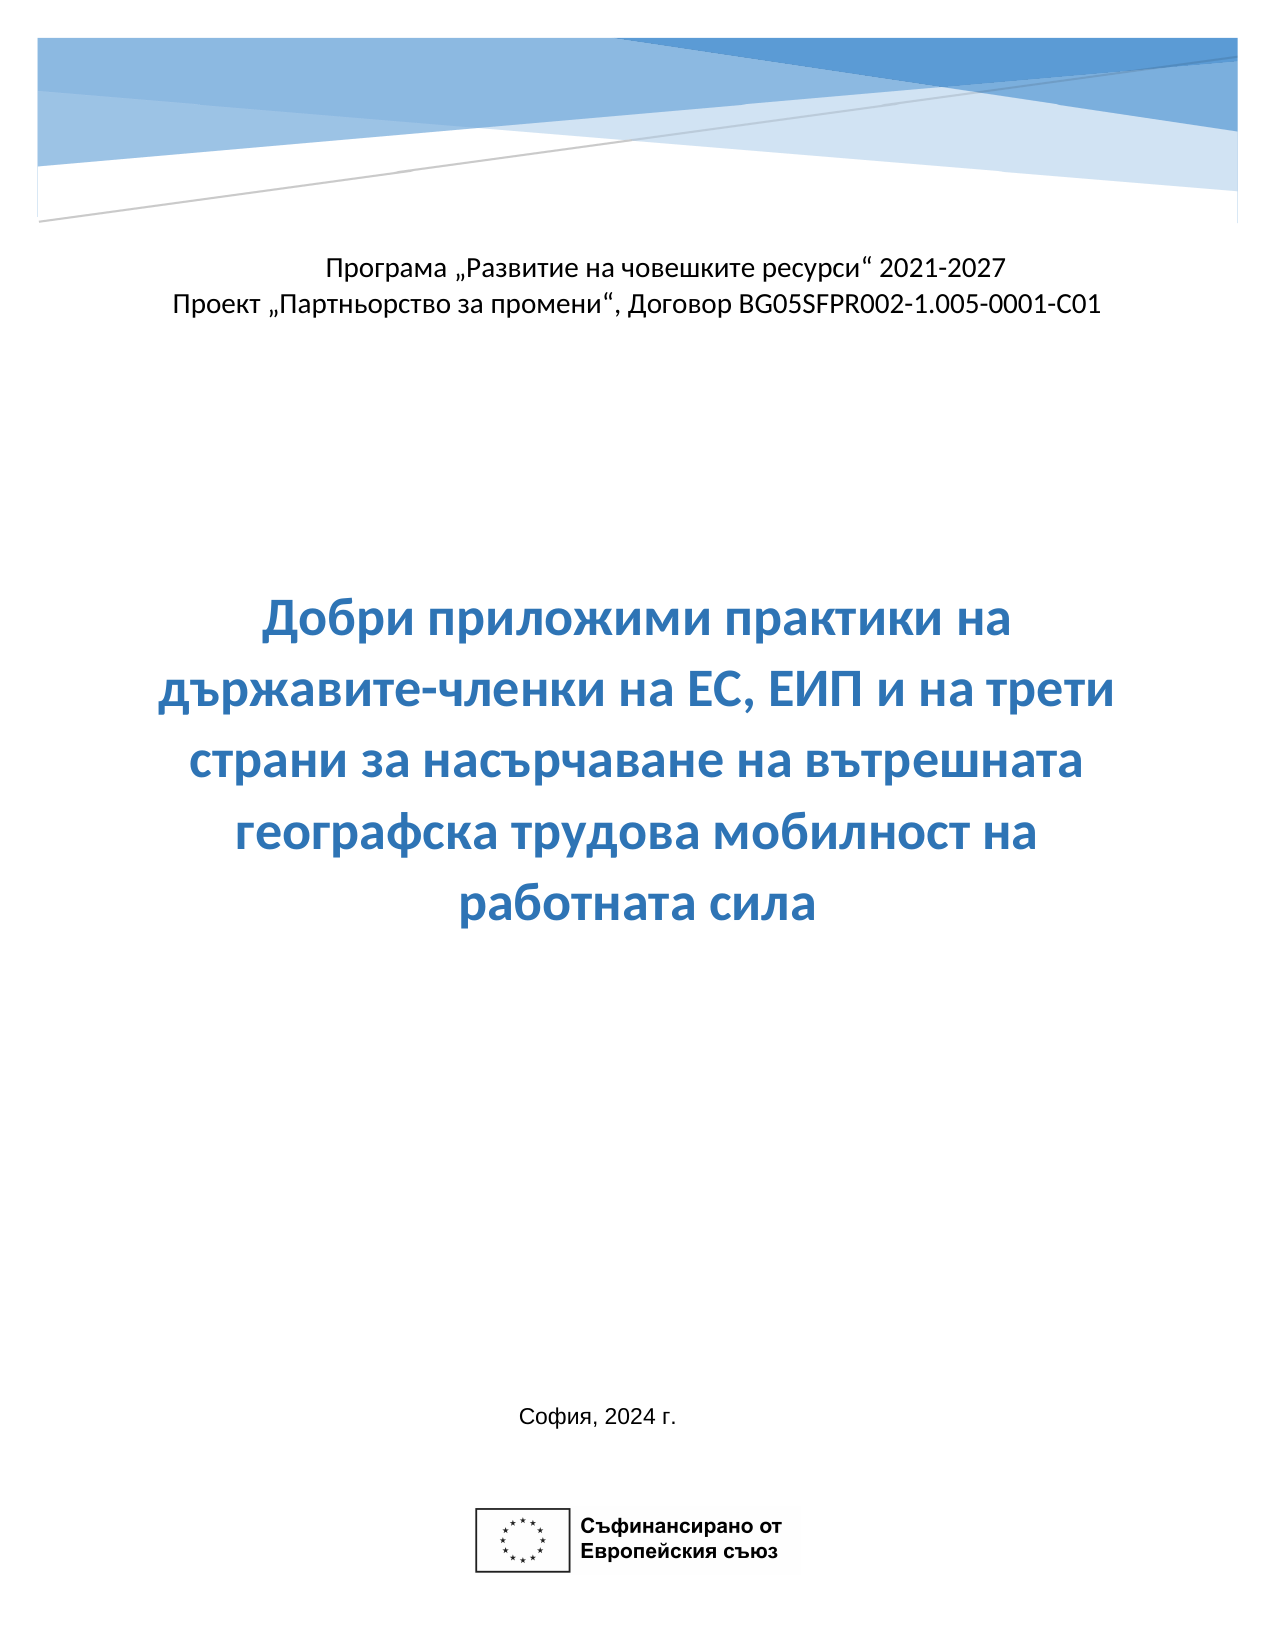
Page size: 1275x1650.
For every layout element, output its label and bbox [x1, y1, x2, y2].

picture [473, 1506, 802, 1575]
picture [37, 37, 1238, 238]
